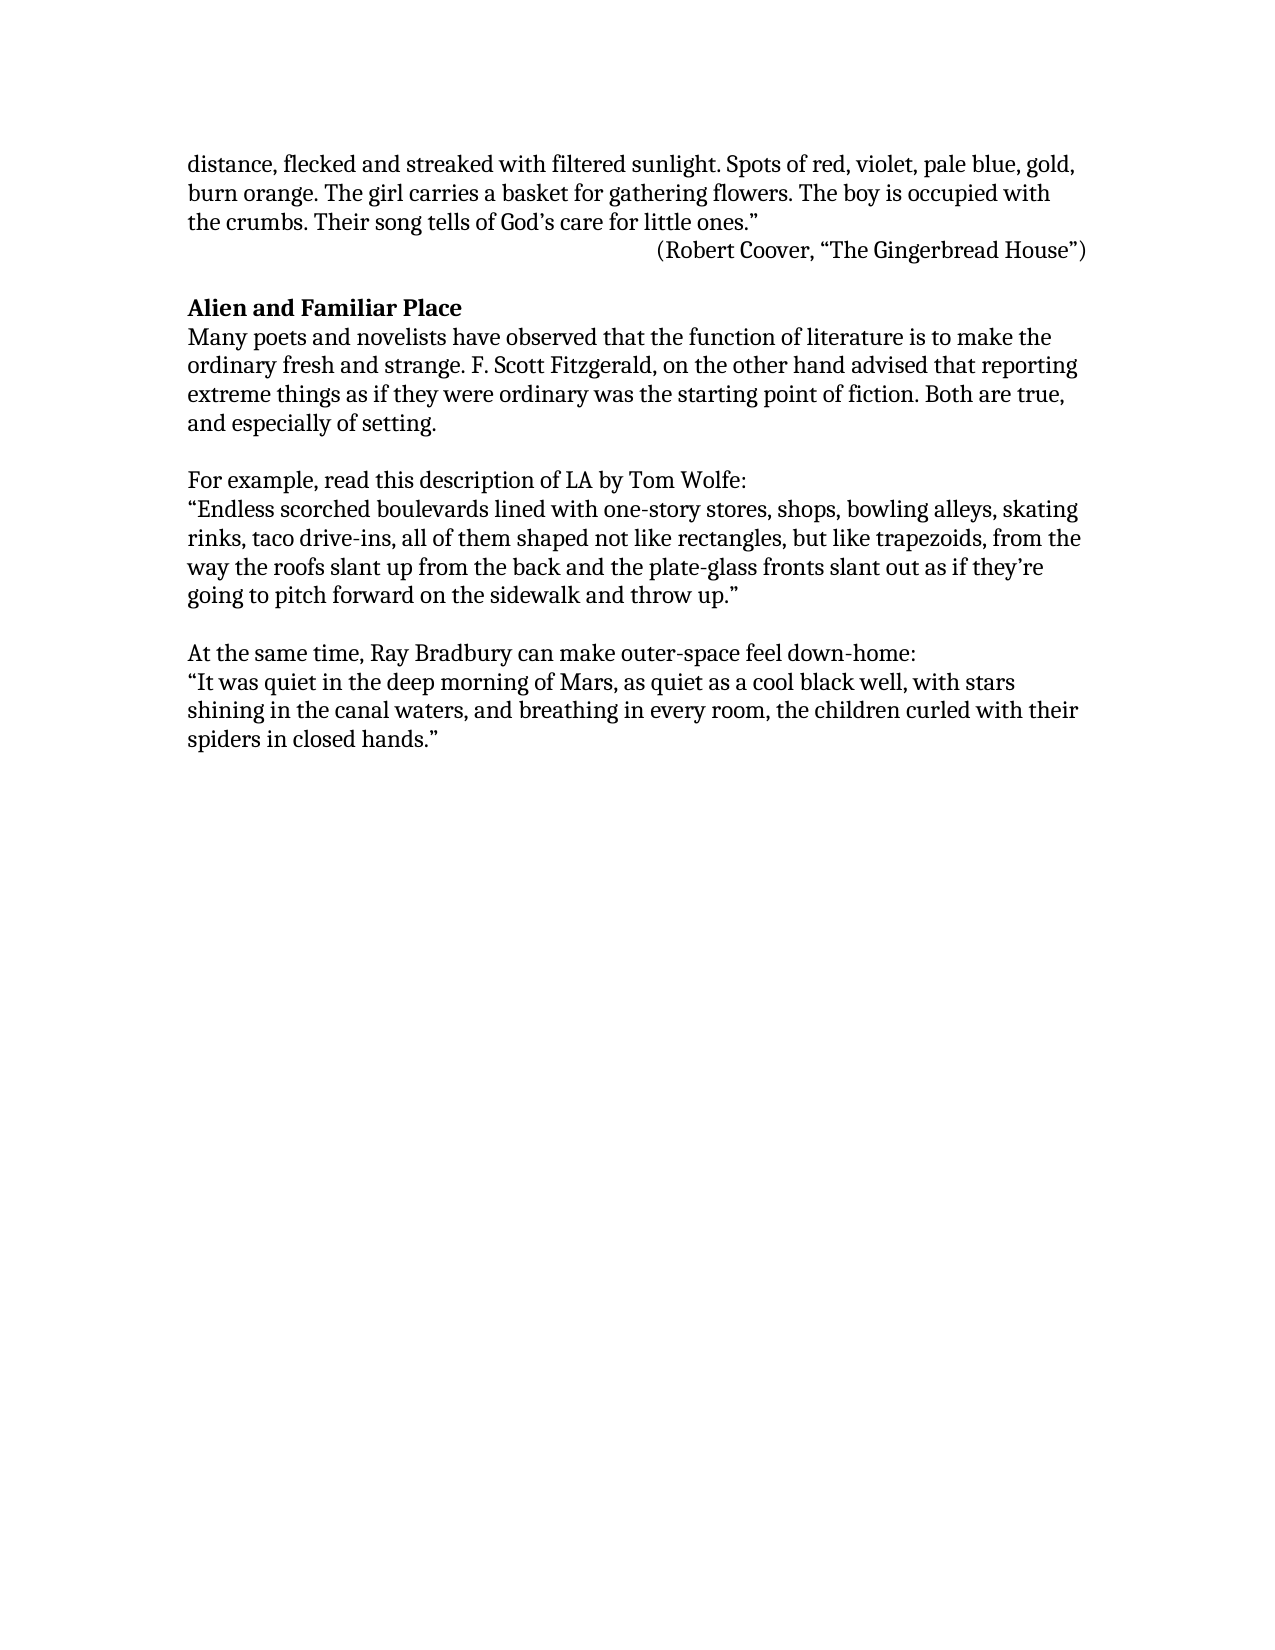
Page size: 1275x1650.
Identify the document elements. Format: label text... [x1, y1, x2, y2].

text (Robert Coover, “The Gingerbread House”) [187, 236, 1087, 265]
text “It was quiet in the deep morning of Mars, as quiet as a cool black well, with stars shining in the canal waters, and breathing in every room, the children curled with their spiders in closed hands.” [187, 667, 1087, 754]
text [187, 150, 1087, 236]
text For example, read this description of LA by Tom Wolfe: [187, 466, 1087, 495]
text “Endless scorched boulevards lined with one-story stores, shops, bowling alleys, skating rinks, taco drive-ins, all of them shaped not like rectangles, but like trapezoids, from the way the roofs slant up from the back and the plate-glass fronts slant out as if they’re going to pitch forward on the sidewalk and throw up.” [187, 495, 1087, 610]
text Many poets and novelists have observed that the function of literature is to make the ordinary fresh and strange. F. Scott Fitzgerald, on the other hand advised that reporting extreme things as if they were ordinary was the starting point of fiction. Both are true, and especially of setting. [187, 322, 1087, 437]
text Alien and Familiar Place [187, 294, 1087, 322]
text At the same time, Ray Bradbury can make outer-space feel down-home: [187, 639, 1087, 667]
